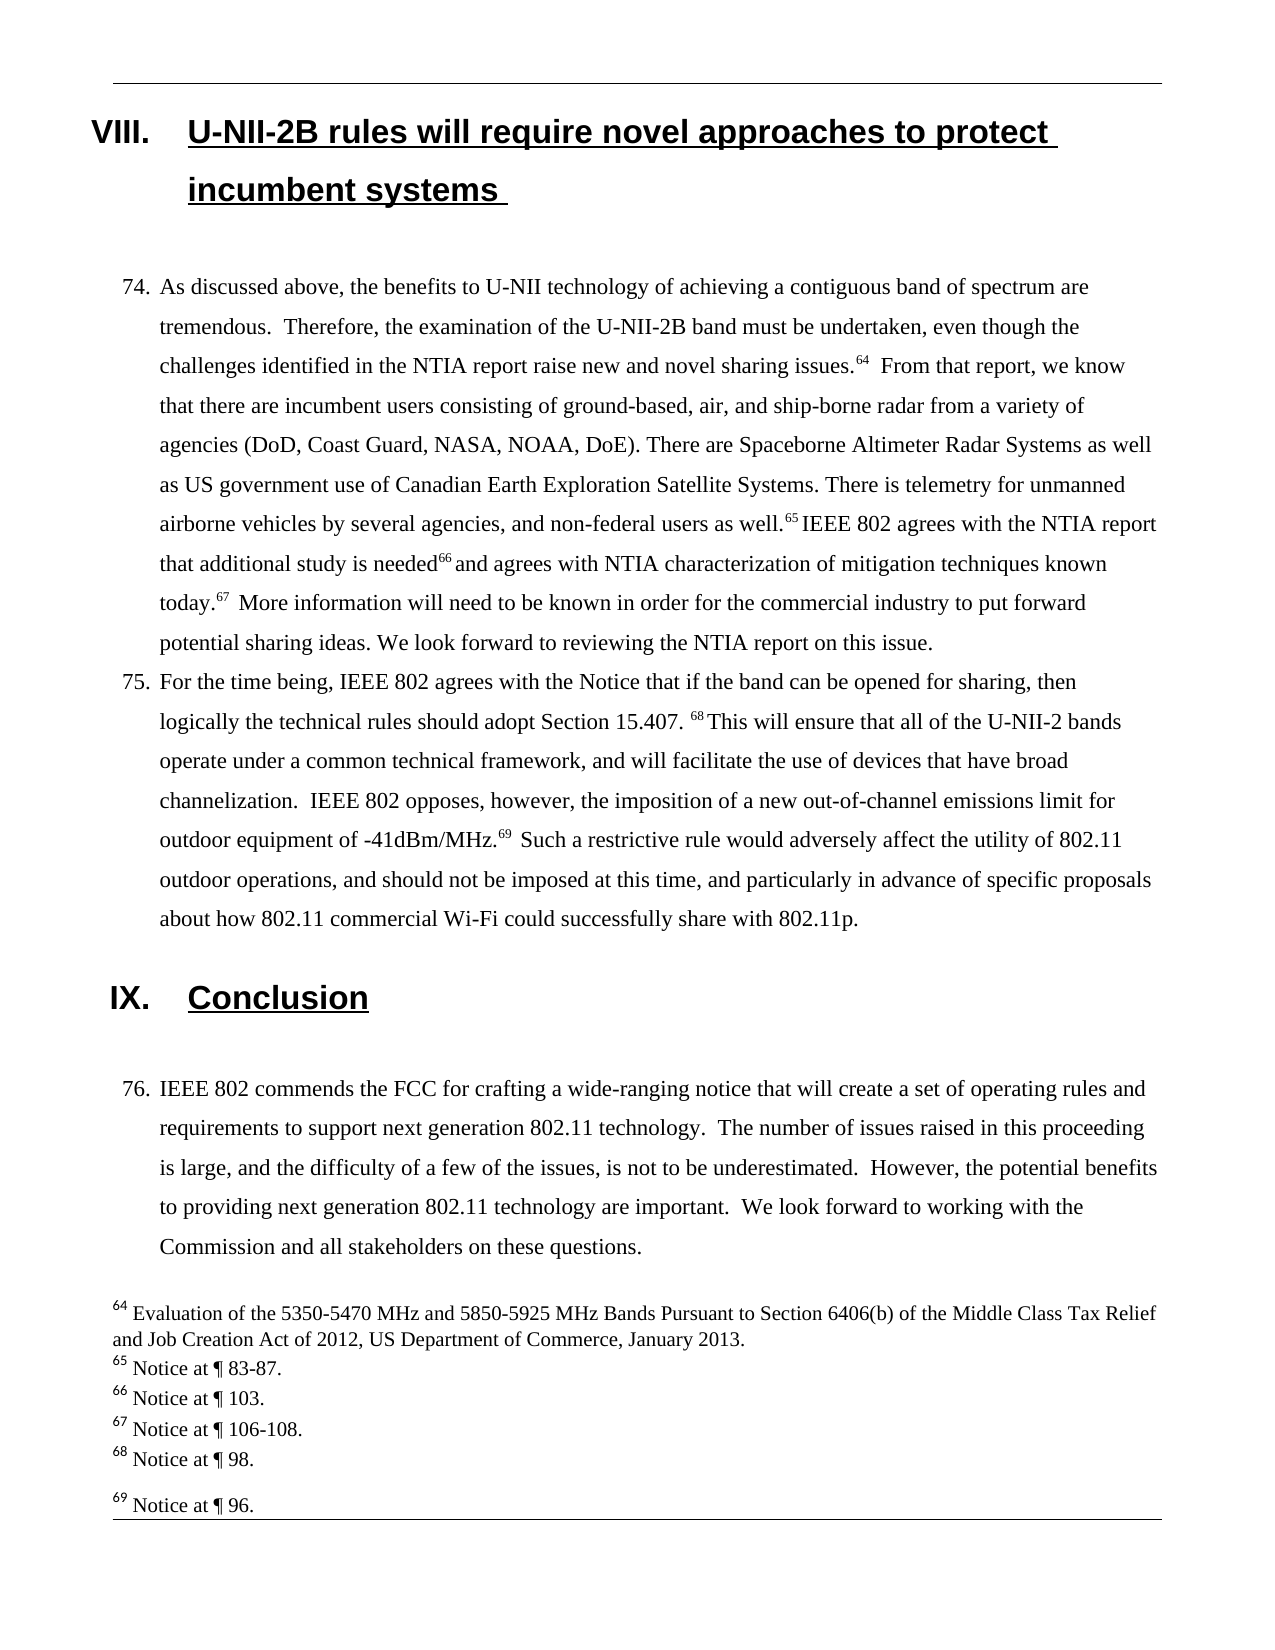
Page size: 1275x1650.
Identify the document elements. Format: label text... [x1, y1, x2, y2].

list IEEE 802 commends the FCC for crafting a wide-ranging notice that will create a set of operating rules and requirements to support next generation 802.11 technology. The number of issues raised in this proceeding is large, and the difficulty of a few of the issues, is not to be underestimated. However, the potential benefits to providing next generation 802.11 technology are important. We look forward to working with the Commission and all stakeholders on these questions. [122, 1075, 1162, 1259]
subtitle U-NII-2B rules will require novel approaches to protect incumbent systems [150, 112, 1162, 208]
list For the time being, IEEE 802 agrees with the Notice that if the band can be opened for sharing, then logically the technical rules should adopt Section 15.407. This will ensure that all of the U-NII-2 bands operate under a common technical framework, and will facilitate the use of devices that have broad channelization. IEEE 802 opposes, however, the imposition of a new out-of-channel emissions limit for outdoor equipment of -41dBm/MHz. Such a restrictive rule would adversely affect the utility of 802.11 outdoor operations, and should not be imposed at this time, and particularly in advance of specific proposals about how 802.11 commercial Wi-Fi could successfully share with 802.11p. [122, 668, 1162, 931]
list As discussed above, the benefits to U-NII technology of achieving a contiguous band of spectrum are tremendous. Therefore, the examination of the U-NII-2B band must be undertaken, even though the challenges identified in the NTIA report raise new and novel sharing issues. From that report, we know that there are incumbent users consisting of ground-based, air, and ship-borne radar from a variety of agencies (DoD, Coast Guard, NASA, NOAA, DoE). There are Spaceborne Altimeter Radar Systems as well as US government use of Canadian Earth Exploration Satellite Systems. There is telemetry for unmanned airborne vehicles by several agencies, and non-federal users as well. IEEE 802 agrees with the NTIA report that additional study is needed and agrees with NTIA characterization of mitigation techniques known today. More information will need to be known in order for the commercial industry to put forward potential sharing ideas. We look forward to reviewing the NTIA report on this issue. [122, 273, 1162, 655]
subtitle Conclusion [150, 978, 1162, 1016]
